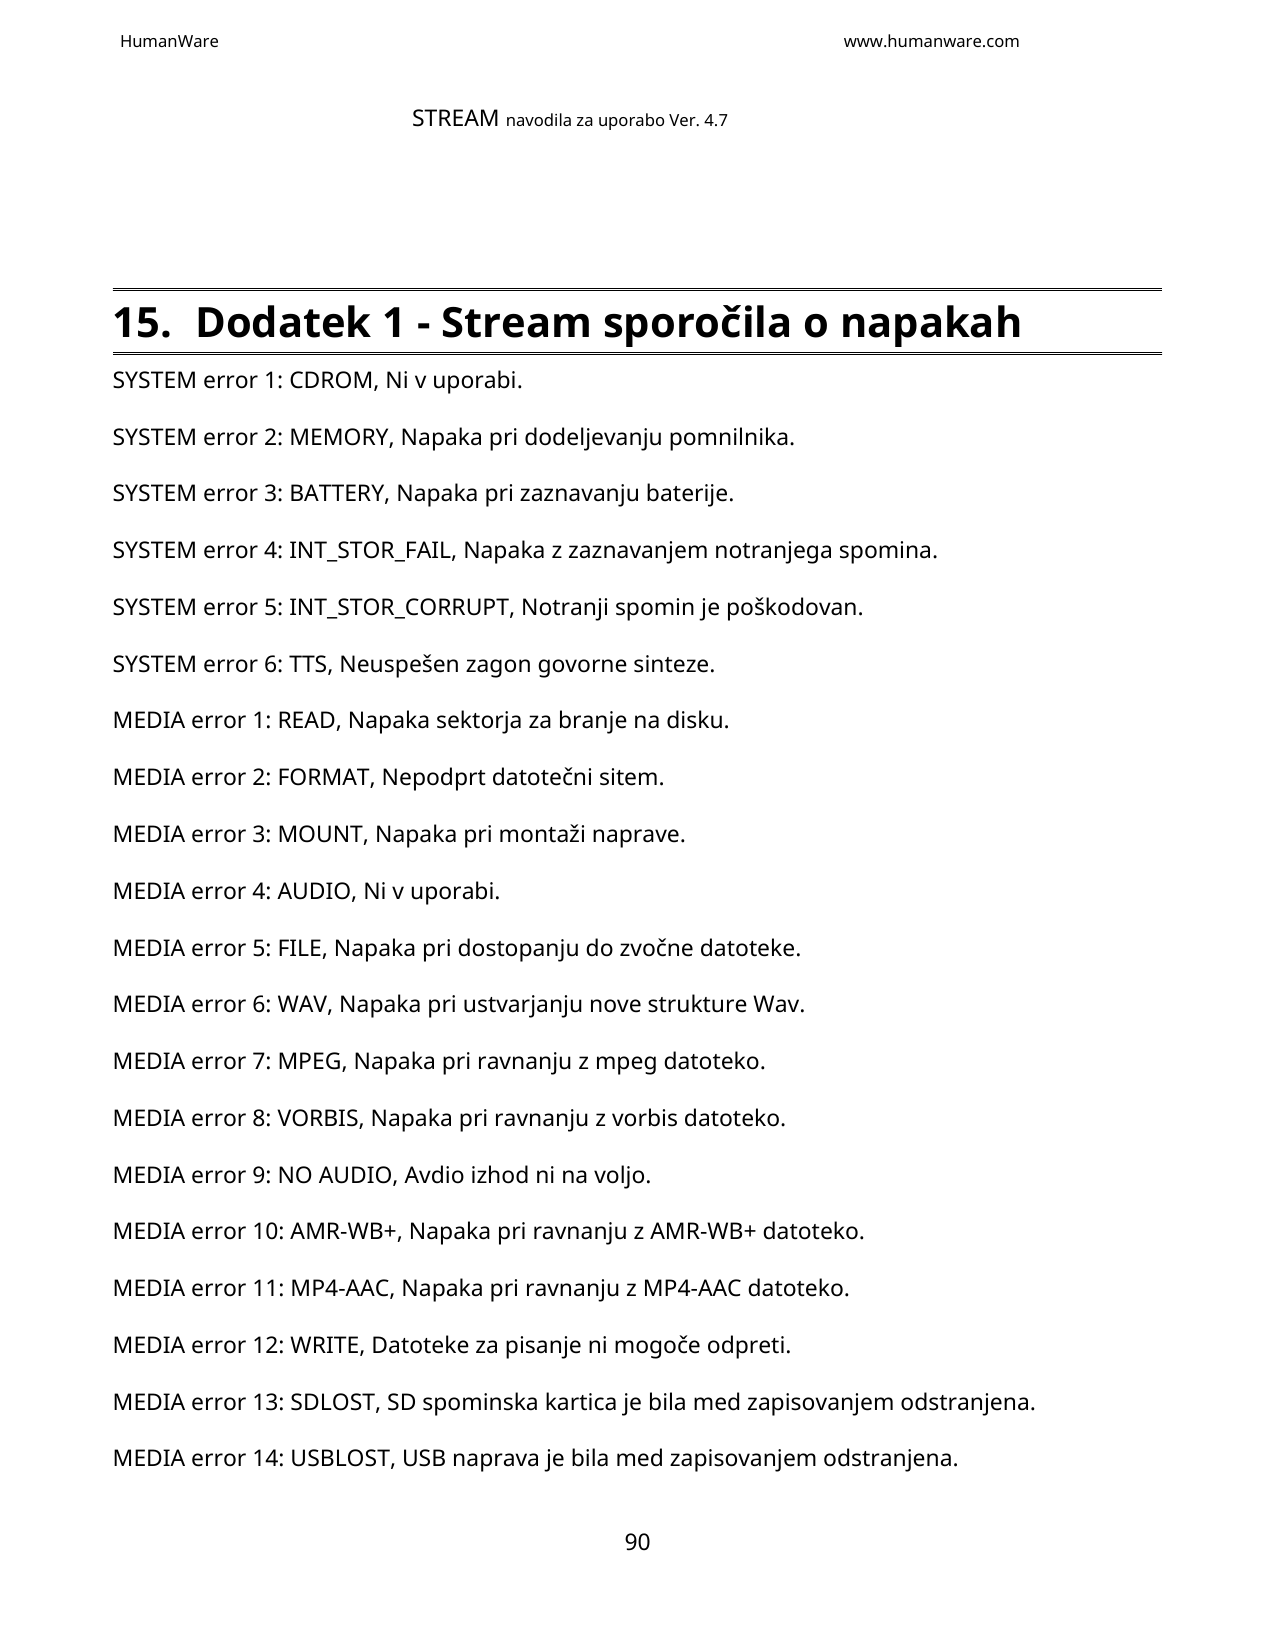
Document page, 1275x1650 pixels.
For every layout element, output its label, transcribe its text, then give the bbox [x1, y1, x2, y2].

text MEDIA error 9: NO AUDIO, Avdio izhod ni na voljo. [112, 1158, 1162, 1190]
text MEDIA error 1: READ, Napaka sektorja za branje na disku. [112, 704, 1162, 736]
text SYSTEM error 1: CDROM, Ni v uporabi. [112, 364, 1162, 395]
text SYSTEM error 2: MEMORY, Napaka pri dodeljevanju pomnilnika. [112, 421, 1162, 452]
text SYSTEM error 4: INT_STOR_FAIL, Napaka z zaznavanjem notranjega spomina. [112, 534, 1162, 565]
text MEDIA error 10: AMR-WB+, Napaka pri ravnanju z AMR-WB+ datoteko. [112, 1215, 1162, 1247]
text MEDIA error 2: FORMAT, Nepodprt datotečni sitem. [112, 761, 1162, 792]
text SYSTEM error 6: TTS, Neuspešen zagon govorne sinteze. [112, 648, 1162, 679]
text MEDIA error 12: WRITE, Datoteke za pisanje ni mogoče odpreti. [112, 1329, 1162, 1360]
subtitle Dodatek 1 - Stream sporočila o napakah [112, 291, 1162, 355]
text MEDIA error 7: MPEG, Napaka pri ravnanju z mpeg datoteko. [112, 1045, 1162, 1076]
text MEDIA error 13: SDLOST, SD spominska kartica je bila med zapisovanjem odstranjena. [112, 1386, 1162, 1417]
text MEDIA error 6: WAV, Napaka pri ustvarjanju nove strukture Wav. [112, 988, 1162, 1019]
text MEDIA error 14: USBLOST, USB naprava je bila med zapisovanjem odstranjena. [112, 1442, 1162, 1474]
text MEDIA error 8: VORBIS, Napaka pri ravnanju z vorbis datoteko. [112, 1102, 1162, 1133]
text SYSTEM error 5: INT_STOR_CORRUPT, Notranji spomin je poškodovan. [112, 591, 1162, 622]
text MEDIA error 5: FILE, Napaka pri dostopanju do zvočne datoteke. [112, 931, 1162, 963]
text MEDIA error 3: MOUNT, Napaka pri montaži naprave. [112, 818, 1162, 849]
text SYSTEM error 3: BATTERY, Napaka pri zaznavanju baterije. [112, 477, 1162, 508]
text MEDIA error 4: AUDIO, Ni v uporabi. [112, 875, 1162, 906]
text MEDIA error 11: MP4-AAC, Napaka pri ravnanju z MP4-AAC datoteko. [112, 1272, 1162, 1303]
